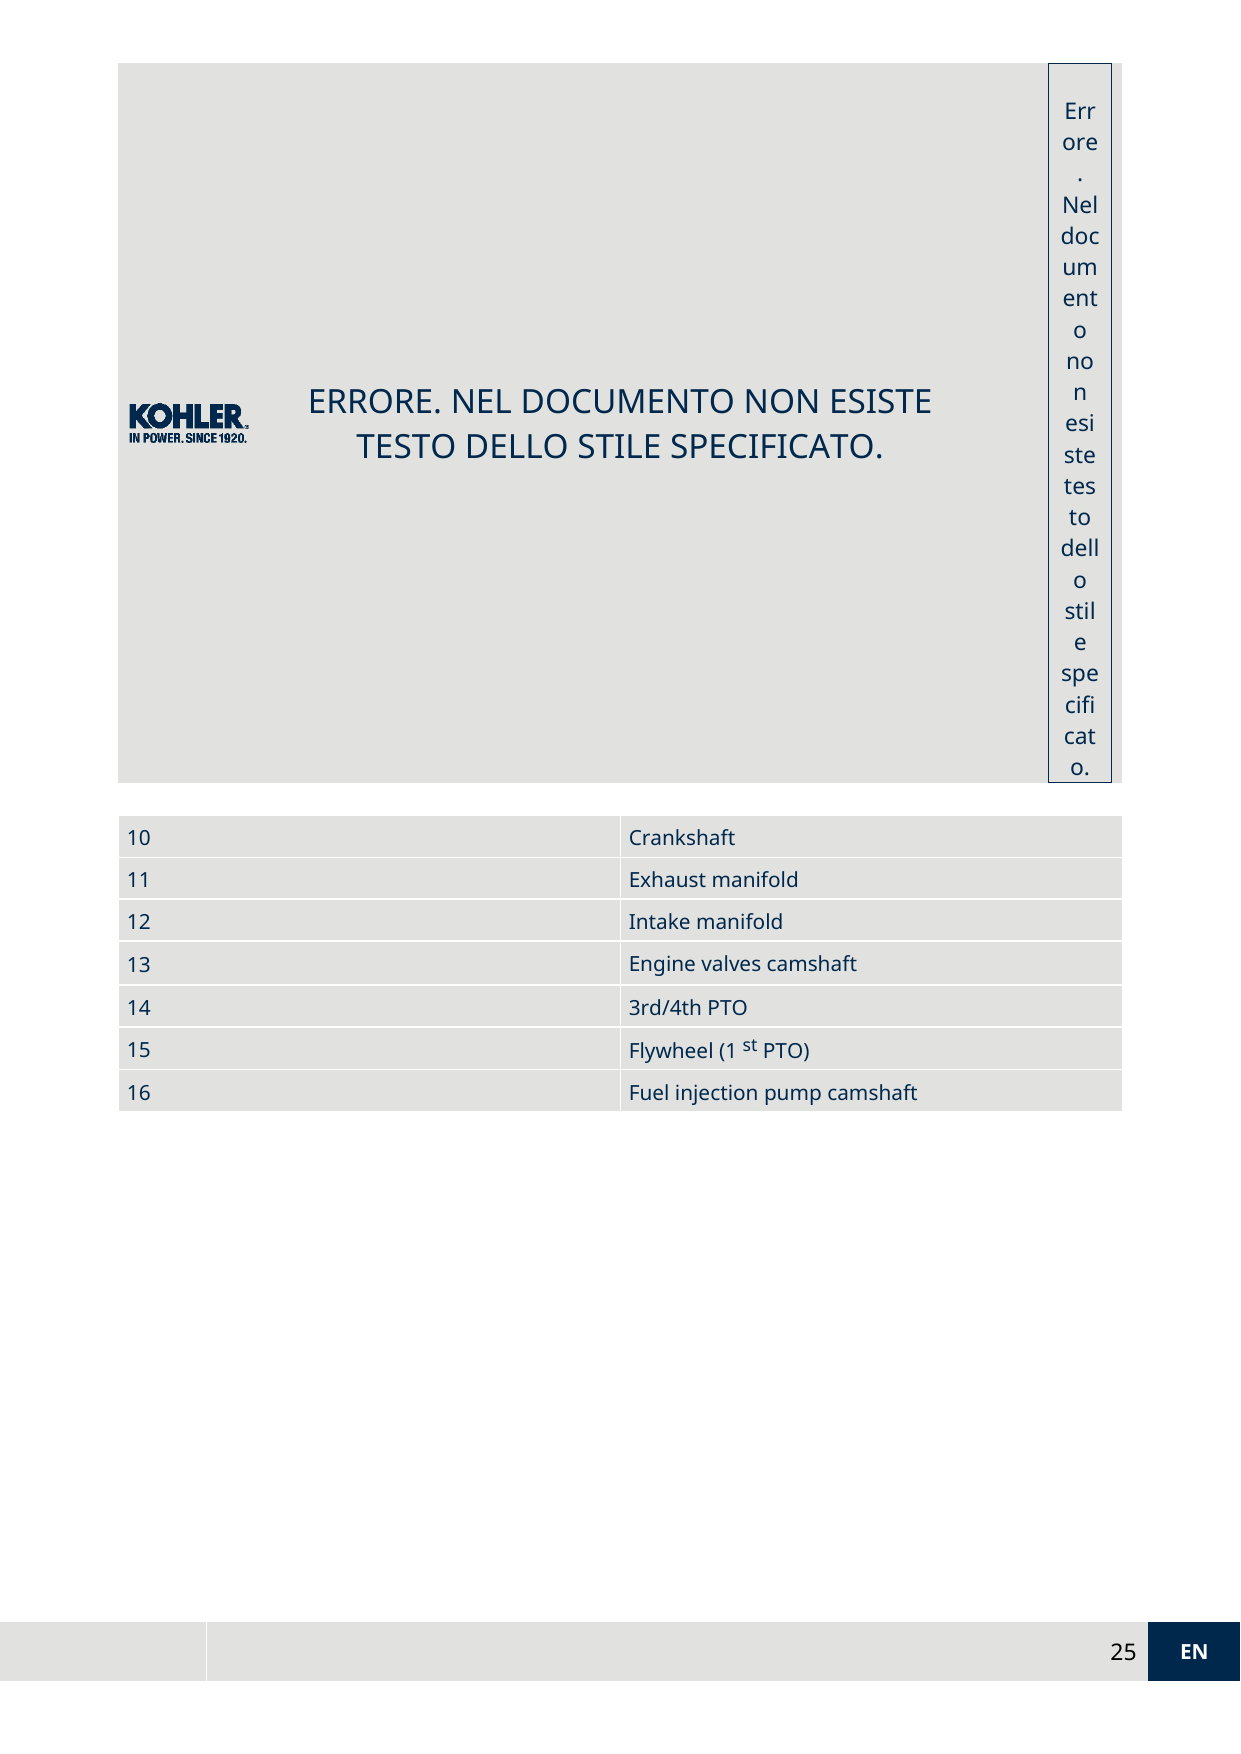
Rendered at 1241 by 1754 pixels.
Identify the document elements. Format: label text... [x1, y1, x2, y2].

table_cell 15 [119, 1028, 620, 1069]
table_cell 11 [119, 858, 620, 898]
table_cell Crankshaft [621, 816, 1122, 857]
table_cell Engine valves camshaft [621, 942, 1122, 984]
table_cell 10 [119, 816, 620, 857]
table_cell 3rd/4th PTO [621, 986, 1122, 1026]
table_cell Intake manifold [621, 900, 1122, 940]
table_cell Fuel injection pump camshaft [621, 1070, 1122, 1111]
table_cell 14 [119, 986, 620, 1026]
table_cell Flywheel (1 st PTO) [621, 1028, 1122, 1069]
table_cell 13 [119, 942, 620, 984]
table_cell 12 [119, 900, 620, 940]
table_cell Exhaust manifold [621, 858, 1122, 898]
table_cell 16 [119, 1070, 620, 1111]
picture [129, 403, 249, 443]
